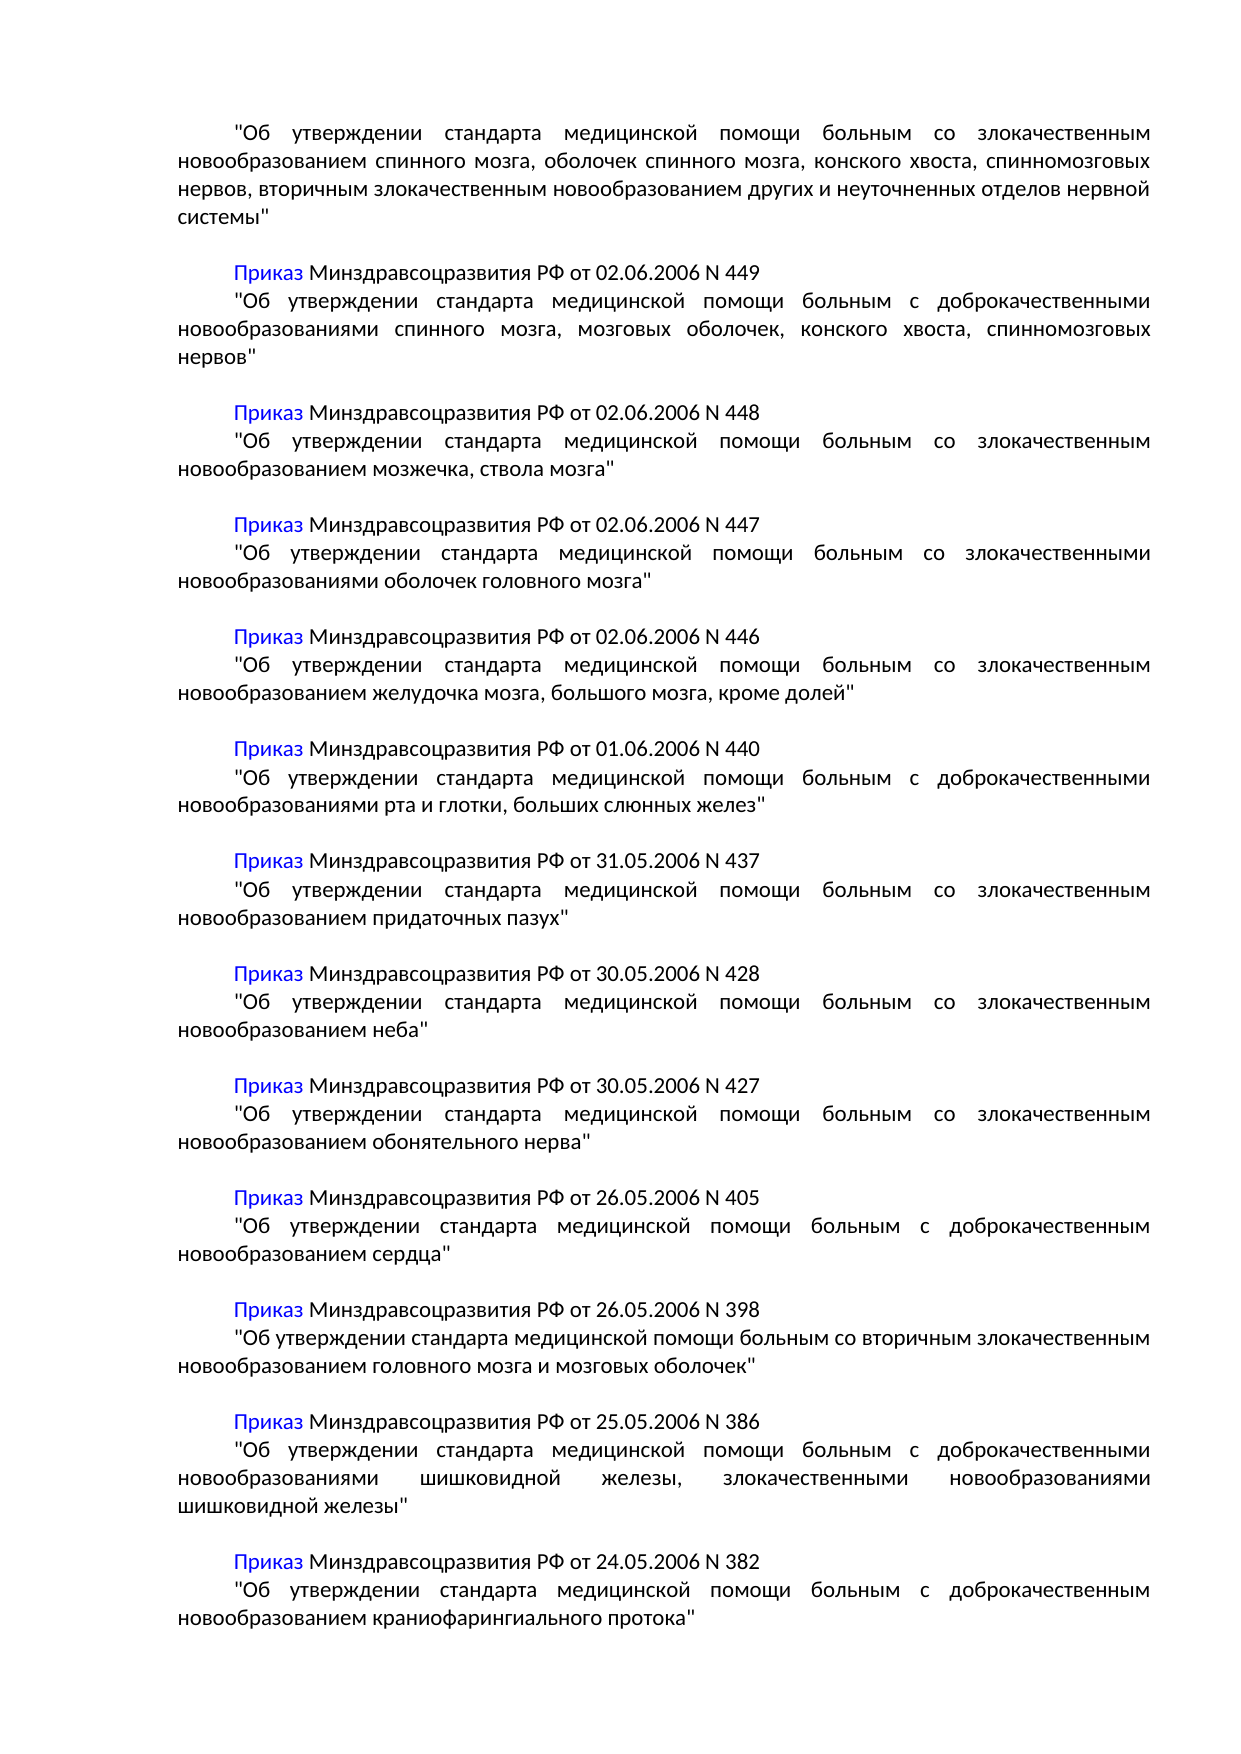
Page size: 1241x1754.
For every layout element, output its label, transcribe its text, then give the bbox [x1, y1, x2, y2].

text "Об утверждении стандарта медицинской помощи больным со злокачественными новообразованиями оболочек головного мозга" [177, 538, 1152, 594]
text Приказ Минздравсоцразвития РФ от 26.05.2006 N 398 [177, 1295, 1152, 1323]
text Приказ Минздравсоцразвития РФ от 30.05.2006 N 428 [177, 959, 1152, 987]
text Приказ Минздравсоцразвития РФ от 24.05.2006 N 382 [177, 1547, 1152, 1575]
text "Об утверждении стандарта медицинской помощи больным с доброкачественными новообразованиями рта и глотки, больших слюнных желез" [177, 763, 1152, 819]
text "Об утверждении стандарта медицинской помощи больным со вторичным злокачественным новообразованием головного мозга и мозговых оболочек" [177, 1323, 1152, 1379]
text Приказ Минздравсоцразвития РФ от 30.05.2006 N 427 [177, 1071, 1152, 1099]
text "Об утверждении стандарта медицинской помощи больным с доброкачественными новообразованиями шишковидной железы, злокачественными новообразованиями шишковидной железы" [177, 1435, 1152, 1519]
text "Об утверждении стандарта медицинской помощи больным с доброкачественным новообразованием сердца" [177, 1211, 1152, 1267]
text Приказ Минздравсоцразвития РФ от 02.06.2006 N 446 [177, 622, 1152, 651]
text Приказ Минздравсоцразвития РФ от 02.06.2006 N 449 [177, 258, 1152, 286]
text "Об утверждении стандарта медицинской помощи больным со злокачественным новообразованием спинного мозга, оболочек спинного мозга, конского хвоста, спинномозговых нервов, вторичным злокачественным новообразованием других и неуточненных отделов нервной системы" [177, 118, 1152, 230]
text "Об утверждении стандарта медицинской помощи больным с доброкачественными новообразованиями спинного мозга, мозговых оболочек, конского хвоста, спинномозговых нервов" [177, 286, 1152, 370]
text Приказ Минздравсоцразвития РФ от 31.05.2006 N 437 [177, 847, 1152, 875]
text "Об утверждении стандарта медицинской помощи больным со злокачественным новообразованием мозжечка, ствола мозга" [177, 426, 1152, 482]
text Приказ Минздравсоцразвития РФ от 02.06.2006 N 448 [177, 398, 1152, 426]
text "Об утверждении стандарта медицинской помощи больным со злокачественным новообразованием неба" [177, 987, 1152, 1043]
text "Об утверждении стандарта медицинской помощи больным со злокачественным новообразованием обонятельного нерва" [177, 1099, 1152, 1155]
text "Об утверждении стандарта медицинской помощи больным со злокачественным новообразованием придаточных пазух" [177, 875, 1152, 931]
text Приказ Минздравсоцразвития РФ от 02.06.2006 N 447 [177, 510, 1152, 538]
text "Об утверждении стандарта медицинской помощи больным с доброкачественным новообразованием краниофарингиального протока" [177, 1575, 1152, 1631]
text "Об утверждении стандарта медицинской помощи больным со злокачественным новообразованием желудочка мозга, большого мозга, кроме долей" [177, 651, 1152, 707]
text Приказ Минздравсоцразвития РФ от 26.05.2006 N 405 [177, 1183, 1152, 1211]
text Приказ Минздравсоцразвития РФ от 25.05.2006 N 386 [177, 1407, 1152, 1435]
text Приказ Минздравсоцразвития РФ от 01.06.2006 N 440 [177, 734, 1152, 763]
